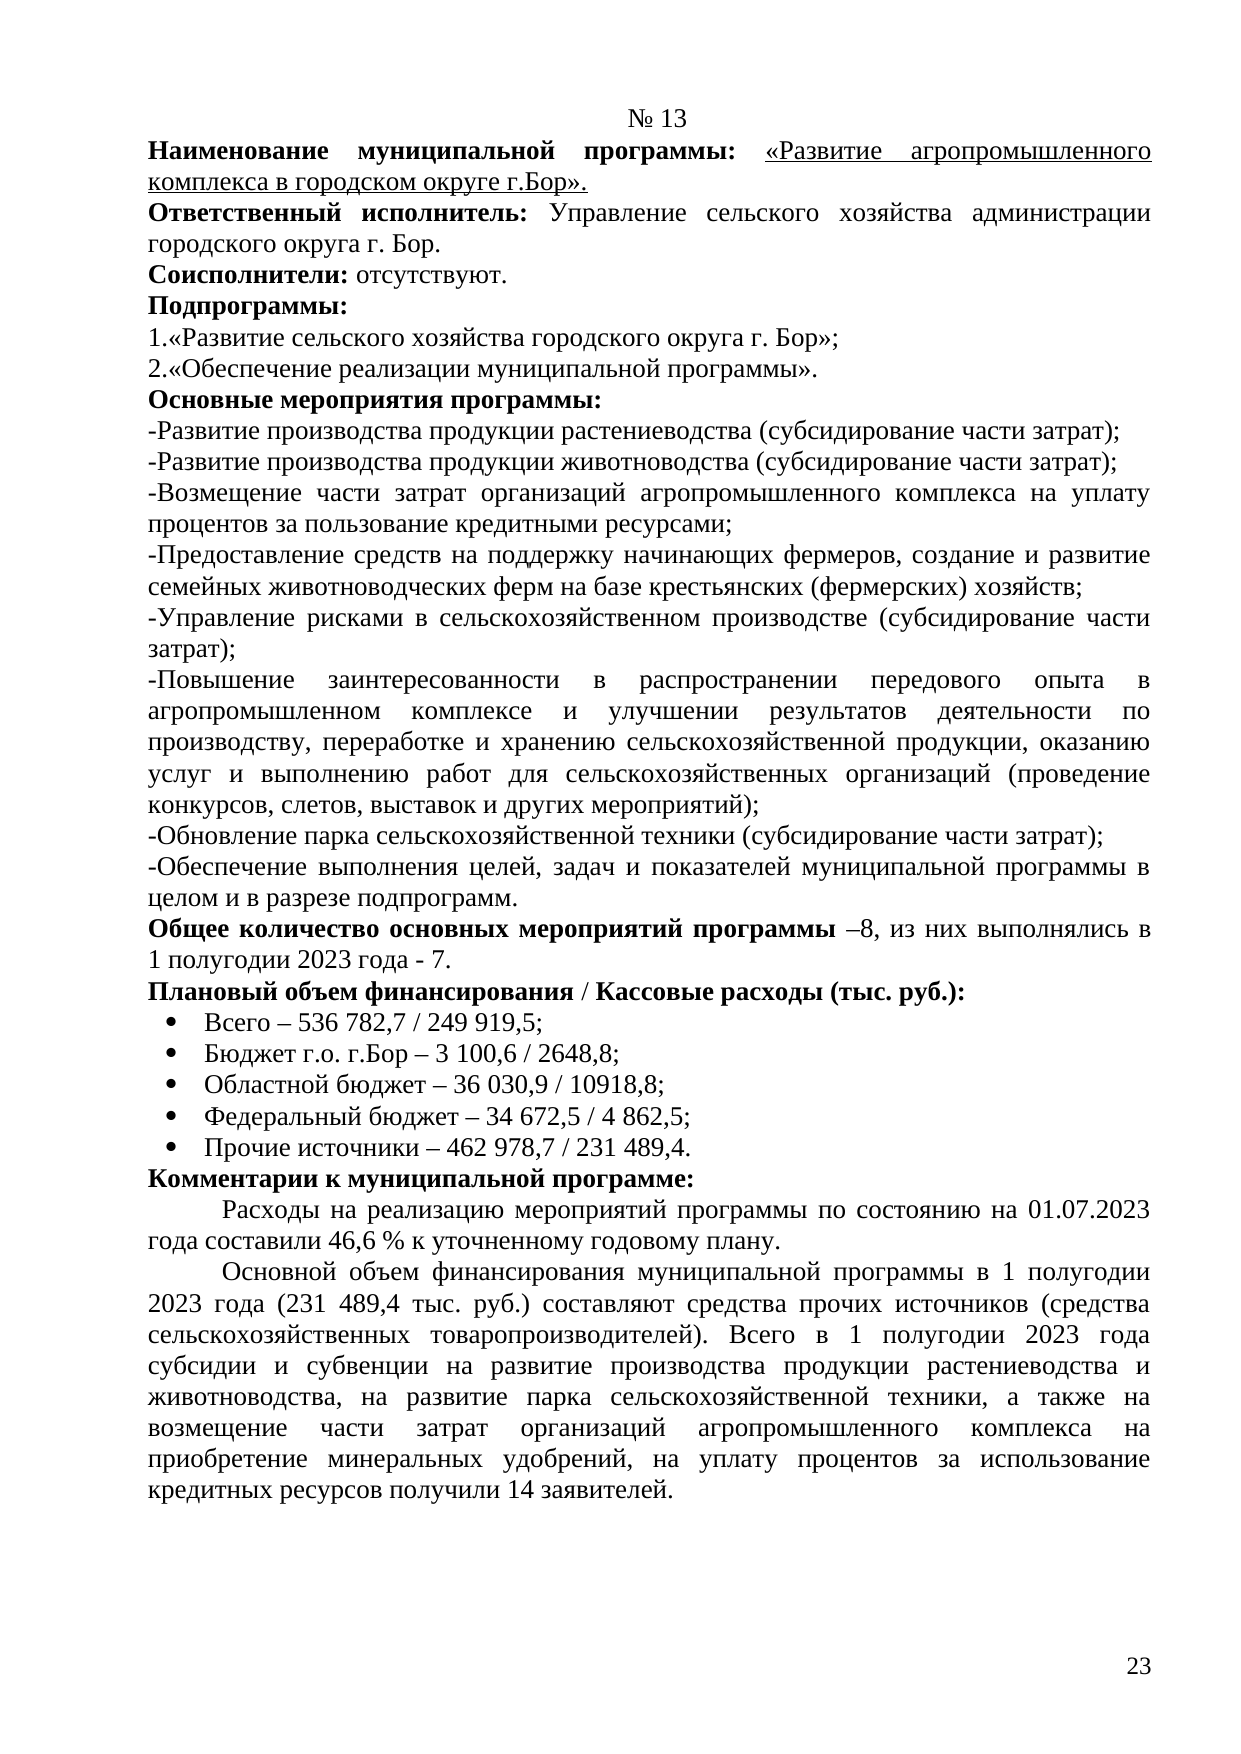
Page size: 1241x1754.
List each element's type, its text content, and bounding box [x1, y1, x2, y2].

text -Повышение заинтересованности в распространении передового опыта в агропромышленном комплексе и улучшении результатов деятельности по производству, переработке и хранению сельскохозяйственной продукции, оказанию услуг и выполнению работ для сельскохозяйственных организаций (проведение конкурсов, слетов, выставок и других мероприятий); [148, 663, 1152, 819]
list Прочие источники – 462 978,7 / 231 489,4. [166, 1131, 1152, 1162]
text Расходы на реализацию мероприятий программы по состоянию на 01.07.2023 года составили 46,6 % к уточненному годовому плану. [148, 1193, 1152, 1256]
text 1.«Развитие сельского хозяйства городского округа г. Бор»; [148, 321, 1152, 352]
text Комментарии к муниципальной программе: [148, 1162, 1152, 1193]
text Общее количество основных мероприятий программы –8, из них выполнялись в 1 полугодии 2023 года - 7. [148, 912, 1152, 975]
list Федеральный бюджет – 34 672,5 / 4 862,5; [166, 1099, 1152, 1131]
list Областной бюджет – 36 030,9 / 10918,8; [166, 1068, 1152, 1099]
text -Обеспечение выполнения целей, задач и показателей муниципальной программы в целом и в разрезе подпрограмм. [148, 850, 1152, 912]
list Всего – 536 782,7 / 249 919,5; [166, 1006, 1152, 1037]
text Основные мероприятия программы: [148, 383, 1152, 414]
text -Развитие производства продукции растениеводства (субсидирование части затрат); [148, 414, 1152, 445]
text Ответственный исполнитель: Управление сельского хозяйства администрации городского округа г. Бор. [148, 196, 1152, 258]
text -Обновление парка сельскохозяйственной техники (субсидирование части затрат); [148, 819, 1152, 850]
text -Управление рисками в сельскохозяйственном производстве (субсидирование части затрат); [148, 601, 1152, 663]
text Соисполнители: отсутствуют. [148, 258, 1152, 289]
text Основной объем финансирования муниципальной программы в 1 полугодии 2023 года (231 489,4 тыс. руб.) составляют средства прочих источников (средства сельскохозяйственных товаропроизводителей). Всего в 1 полугодии 2023 года субсидии и субвенции на развитие производства продукции растениеводства и животноводства, на развитие парка сельскохозяйственной техники, а также на возмещение части затрат организаций агропромышленного комплекса на приобретение минеральных удобрений, на уплату процентов за использование кредитных ресурсов получили 14 заявителей. [148, 1256, 1152, 1505]
list Бюджет г.о. г.Бор – 3 100,6 / 2648,8; [166, 1037, 1152, 1068]
text Подпрограммы: [148, 289, 1152, 321]
text -Предоставление средств на поддержку начинающих фермеров, создание и развитие семейных животноводческих ферм на базе крестьянских (фермерских) хозяйств; [148, 539, 1152, 601]
text -Развитие производства продукции животноводства (субсидирование части затрат); [148, 445, 1152, 476]
text -Возмещение части затрат организаций агропромышленного комплекса на уплату процентов за пользование кредитными ресурсами; [148, 476, 1152, 539]
text Наименование муниципальной программы: «Развитие агропромышленного комплекса в городском округе г.Бор». [148, 134, 1152, 196]
text 2.«Обеспечение реализации муниципальной программы». [148, 352, 1152, 383]
text № 13 [148, 103, 1166, 134]
text Плановый объем финансирования / Кассовые расходы (тыс. руб.): [148, 975, 1152, 1006]
